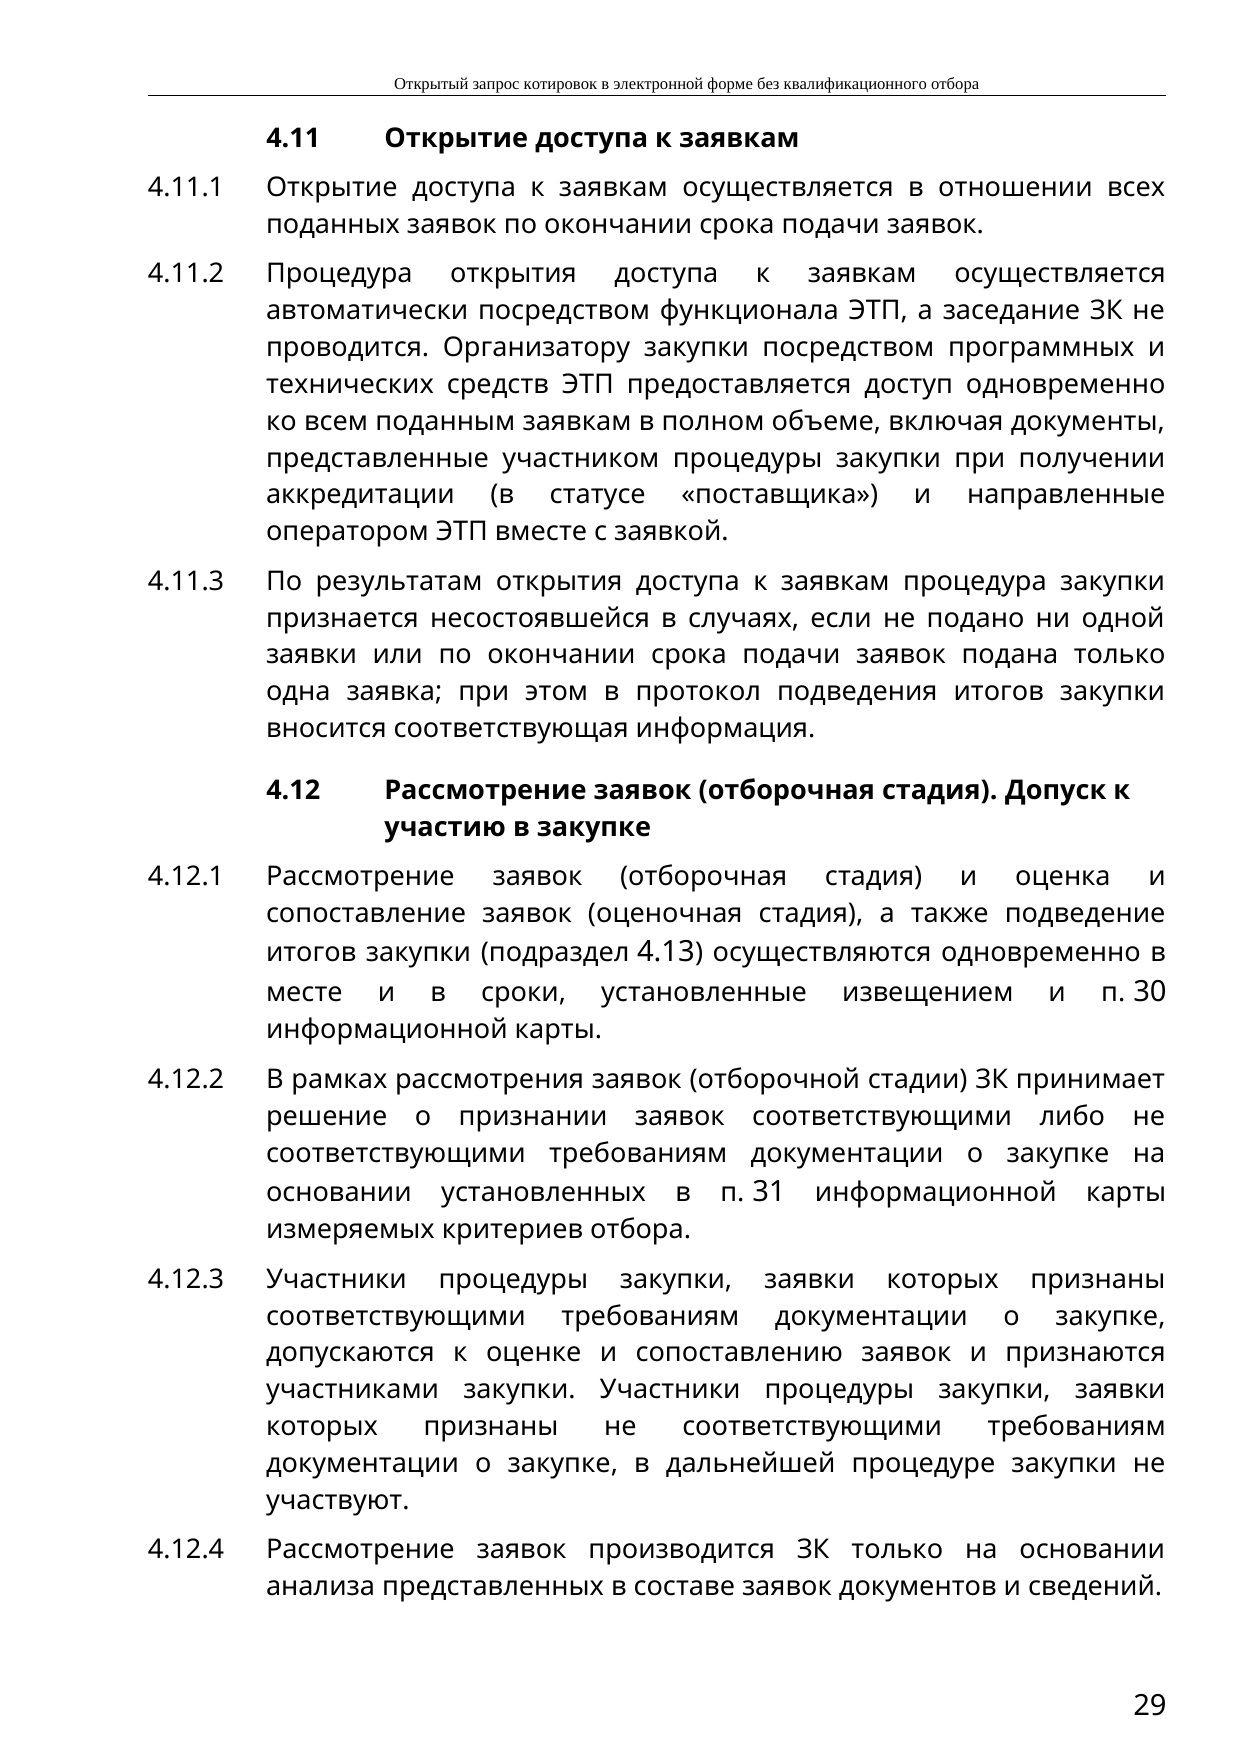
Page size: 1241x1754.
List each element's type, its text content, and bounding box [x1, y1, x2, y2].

text В рамках рассмотрения заявок (отборочной стадии) ЗК принимает решение о признании заявок соответствующими либо не соответствующими требованиям документации о закупке на основании установленных в п. 26 информационной карты измеряемых критериев отбора. [148, 1059, 1166, 1247]
text Открытие доступа к заявкам [266, 118, 1166, 155]
text Рассмотрение заявок (отборочная стадия). Допуск к участию в закупке [266, 771, 1166, 844]
text По результатам открытия доступа к заявкам процедура закупки признается несостоявшейся в случаях, если не подано ни одной заявки или по окончании срока подачи заявок подана только одна заявка; при этом в протокол подведения итогов закупки вносится соответствующая информация. [148, 561, 1166, 746]
text Участники процедуры закупки, заявки которых признаны соответствующими требованиям документации о закупке, допускаются к оценке и сопоставлению заявок и признаются участниками закупки. Участники процедуры закупки, заявки которых признаны не соответствующими требованиям документации о закупке, в дальнейшей процедуре закупки не участвуют. [148, 1259, 1166, 1517]
text Процедура открытия доступа к заявкам осуществляется автоматически посредством функционала ЭТП, а заседание ЗК не проводится. Организатору закупки посредством программных и технических средств ЭТП предоставляется доступ одновременно ко всем поданным заявкам в полном объеме, включая документы, представленные участником процедуры закупки при получении аккредитации (в статусе «поставщика») и направленные оператором ЭТП вместе с заявкой. [148, 254, 1166, 549]
text Открытие доступа к заявкам осуществляется в отношении всех поданных заявок по окончании срока подачи заявок. [148, 167, 1166, 241]
text Рассмотрение заявок производится ЗК только на основании анализа представленных в составе заявок документов и сведений. [148, 1530, 1166, 1603]
text Рассмотрение заявок (отборочная стадия) и оценка и сопоставление заявок (оценочная стадия), а также подведение итогов закупки (подраздел 4.13) осуществляются одновременно в месте и в сроки, установленные извещением и п. 25 информационной карты. [148, 857, 1166, 1047]
